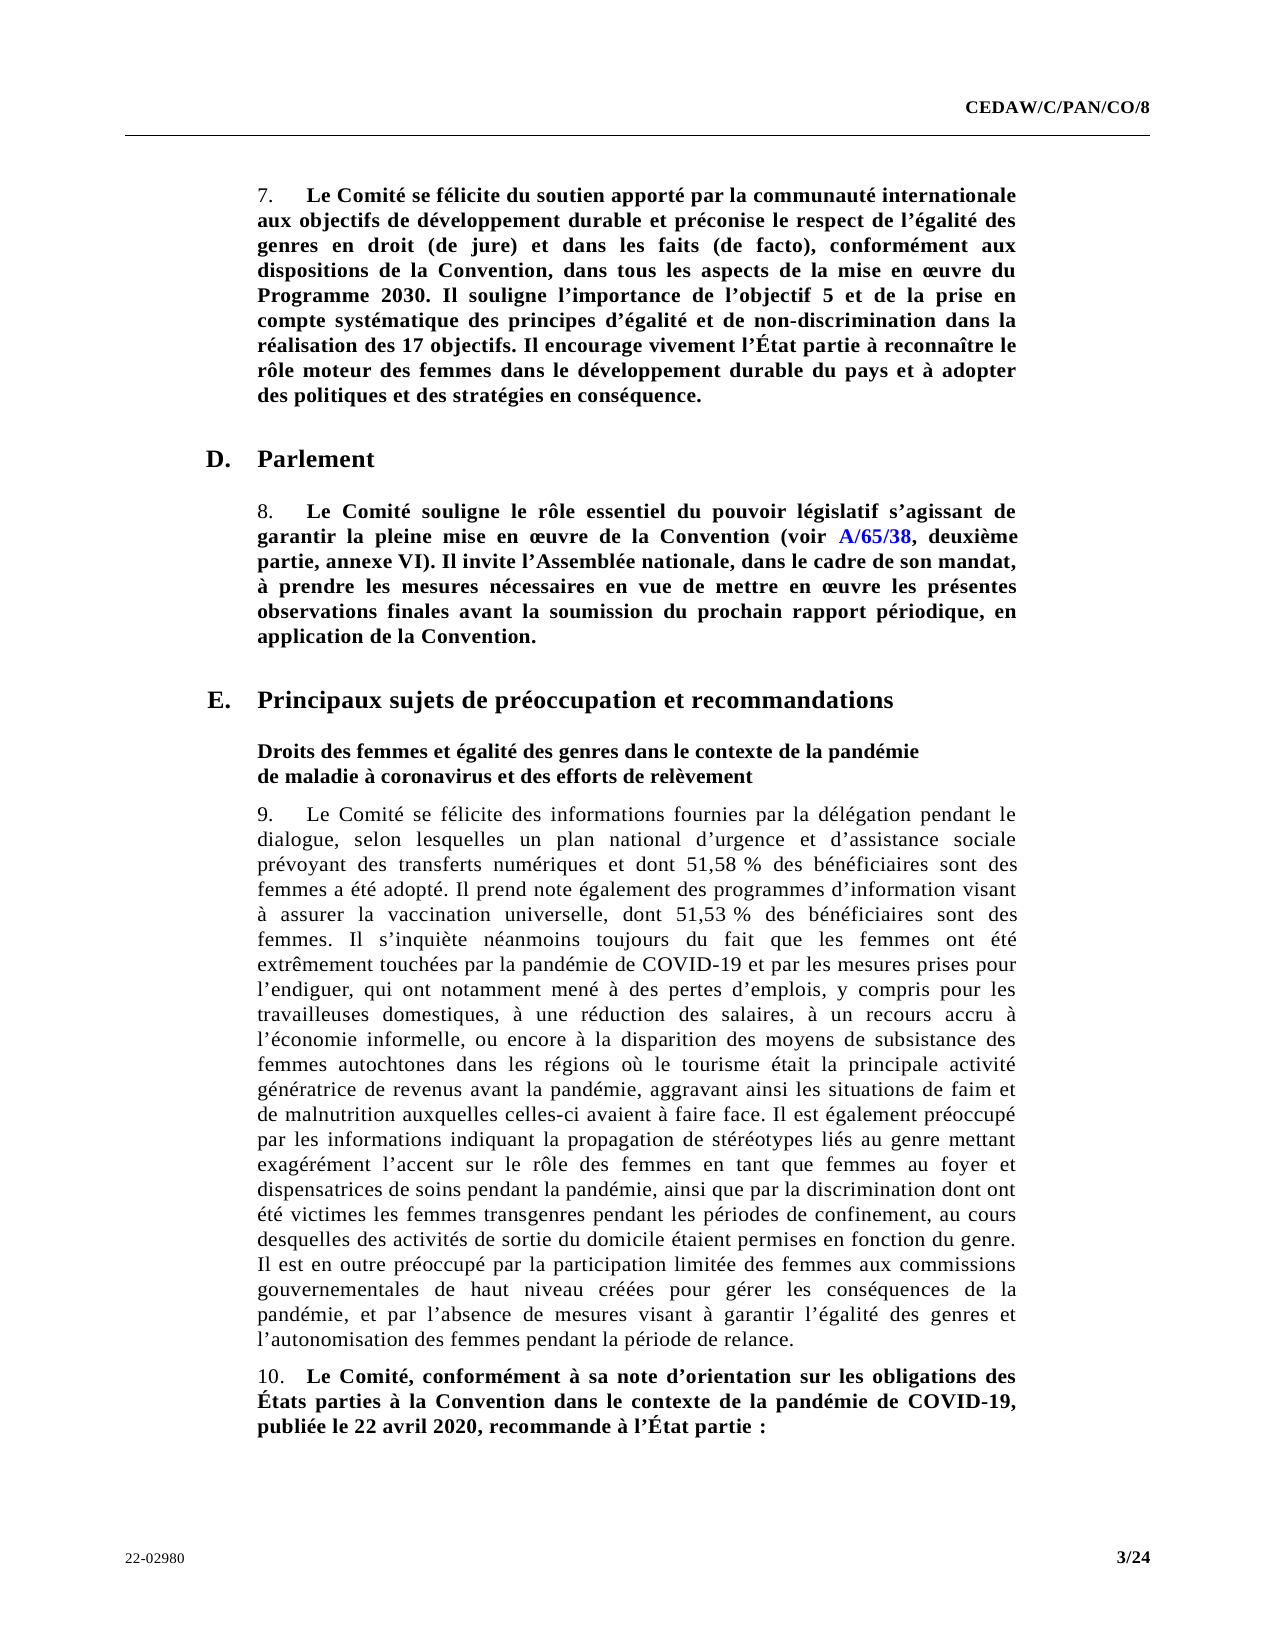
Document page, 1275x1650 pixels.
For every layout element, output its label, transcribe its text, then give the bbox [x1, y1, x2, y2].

list Le Comité, conformément à sa note d’orientation sur les obligations des États parties à la Convention dans le contexte de la pandémie de COVID-19, publiée le 22 avril 2020, recommande à l’État partie : [257, 1364, 1018, 1439]
text Droits des femmes et égalité des genres dans le contexte de la pandémie de maladie à coronavirus et des efforts de relèvement [125, 739, 1019, 789]
text D. Parlement [125, 445, 1019, 473]
text E. Principaux sujets de préoccupation et recommandations [125, 686, 1019, 714]
list Le Comité souligne le rôle essentiel du pouvoir législatif s’agissant de garantir la pleine mise en œuvre de la Convention (voir A/65/38, deuxième partie, annexe VI). Il invite l’Assemblée nationale, dans le cadre de son mandat, à prendre les mesures nécessaires en vue de mettre en œuvre les présentes observations finales avant la soumission du prochain rapport périodique, en application de la Convention. [257, 498, 1018, 648]
list Le Comité se félicite des informations fournies par la délégation pendant le dialogue, selon lesquelles un plan national d’urgence et d’assistance sociale prévoyant des transferts numériques et dont 51,58 % des bénéficiaires sont des femmes a été adopté. Il prend note également des programmes d’information visant à assurer la vaccination universelle, dont 51,53 % des bénéficiaires sont des femmes. Il s’inquiète néanmoins toujours du fait que les femmes ont été extrêmement touchées par la pandémie de COVID-19 et par les mesures prises pour l’endiguer, qui ont notamment mené à des pertes d’emplois, y compris pour les travailleuses domestiques, à une réduction des salaires, à un recours accru à l’économie informelle, ou encore à la disparition des moyens de subsistance des femmes autochtones dans les régions où le tourisme était la principale activité génératrice de revenus avant la pandémie, aggravant ainsi les situations de faim et de malnutrition auxquelles celles-ci avaient à faire face. Il est également préoccupé par les informations indiquant la propagation de stéréotypes liés au genre mettant exagérément l’accent sur le rôle des femmes en tant que femmes au foyer et dispensatrices de soins pendant la pandémie, ainsi que par la discrimination dont ont été victimes les femmes transgenres pendant les périodes de confinement, au cours desquelles des activités de sortie du domicile étaient permises en fonction du genre. Il est en outre préoccupé par la participation limitée des femmes aux commissions gouvernementales de haut niveau créées pour gérer les conséquences de la pandémie, et par l’absence de mesures visant à garantir l’égalité des genres et l’autonomisation des femmes pendant la période de relance. [257, 801, 1018, 1351]
list Le Comité se félicite du soutien apporté par la communauté internationale aux objectifs de développement durable et préconise le respect de l’égalité des genres en droit (de jure) et dans les faits (de facto), conformément aux dispositions de la Convention, dans tous les aspects de la mise en œuvre du Programme 2030. Il souligne l’importance de l’objectif 5 et de la prise en compte systématique des principes d’égalité et de non-discrimination dans la réalisation des 17 objectifs. Il encourage vivement l’État partie à reconnaître le rôle moteur des femmes dans le développement durable du pays et à adopter des politiques et des stratégies en conséquence. [257, 182, 1018, 407]
